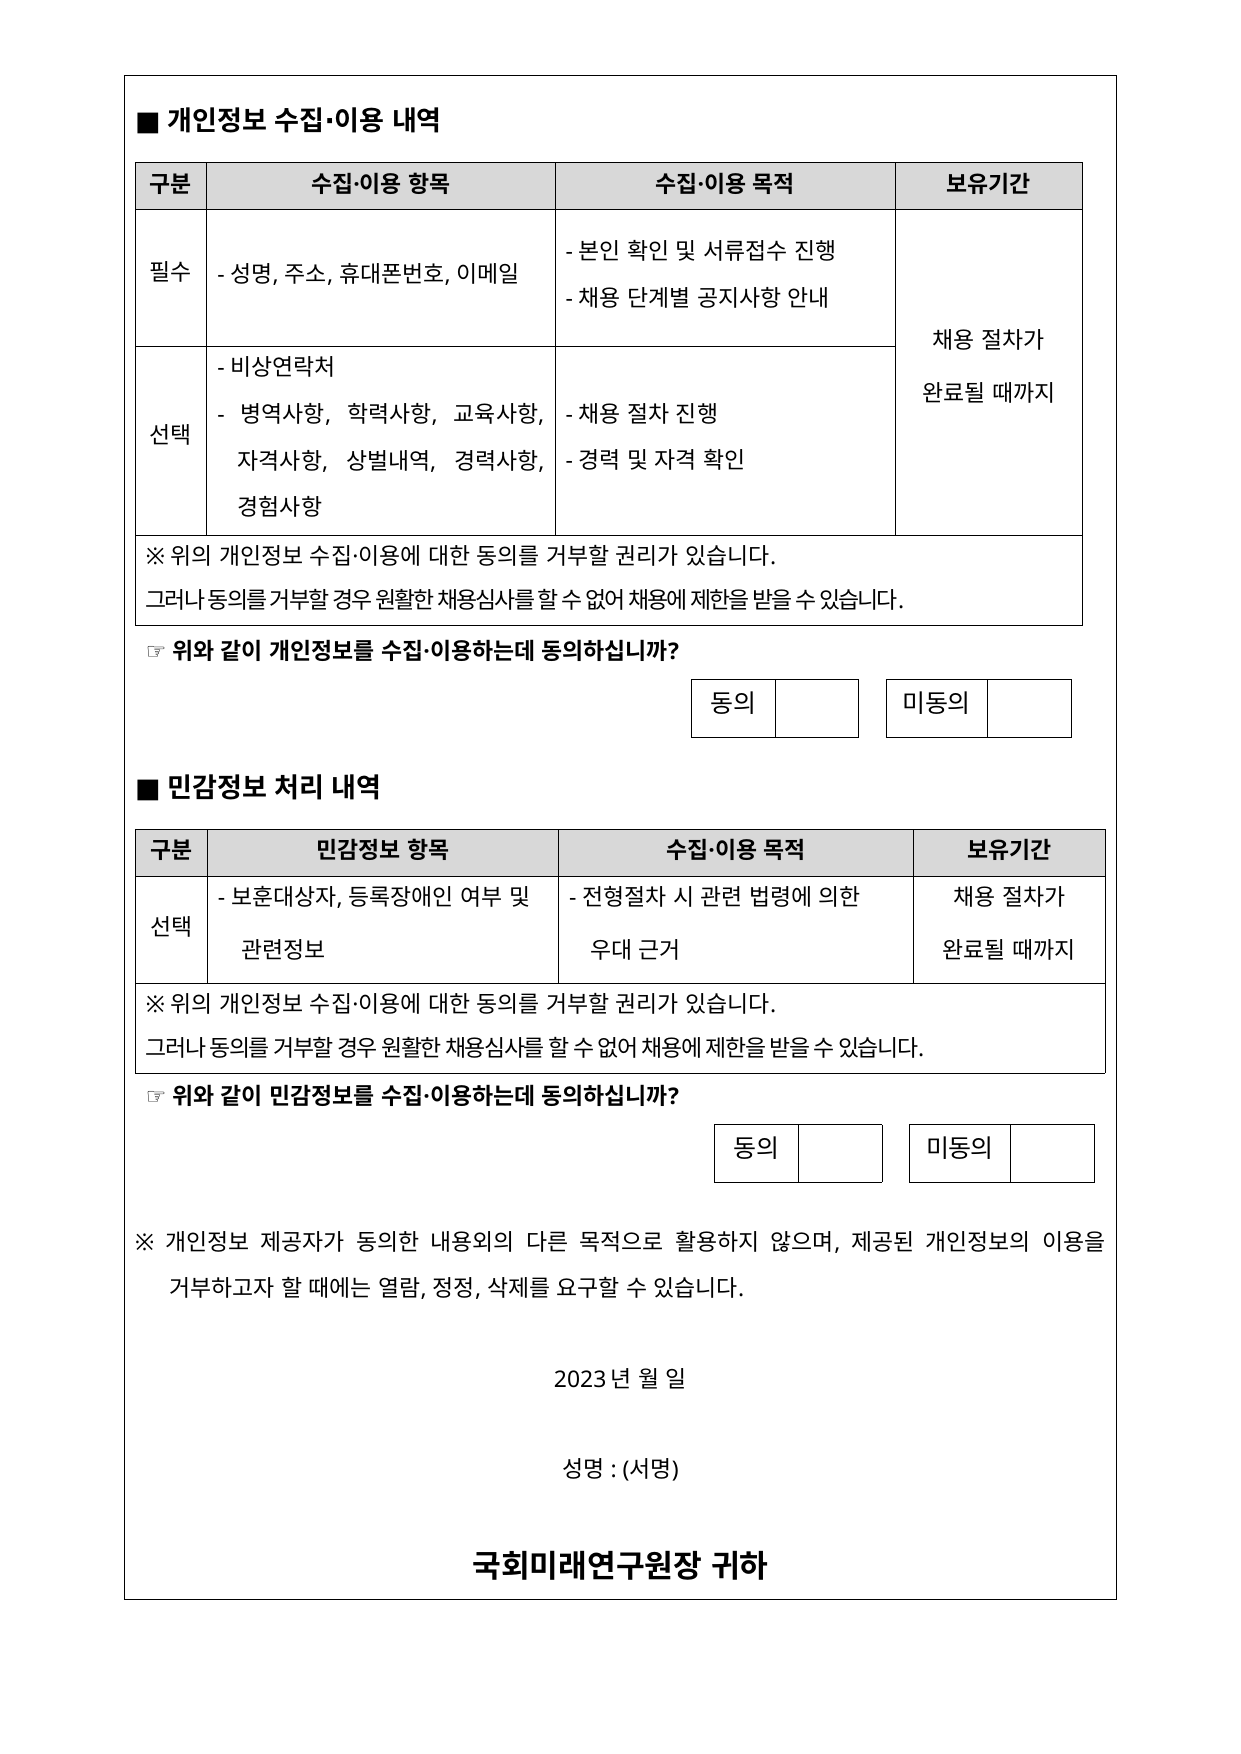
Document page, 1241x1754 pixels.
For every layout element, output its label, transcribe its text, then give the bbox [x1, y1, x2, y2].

table_header ■ 개인정보 수집∙이용 내역 ■ 민감정보 처리 내역 ※ 개인정보 제공자가 동의한 내용외의 다른 목적으로 활용하지 않으며, 제공된 개인정보의 이용을 거부하고자 할 때에는 열람, 정정, 삭제를 요구할 수 있습니다. 2023년 월 일 성명 : (서명) 국회미래연구원장 귀하 [125, 76, 1116, 1599]
